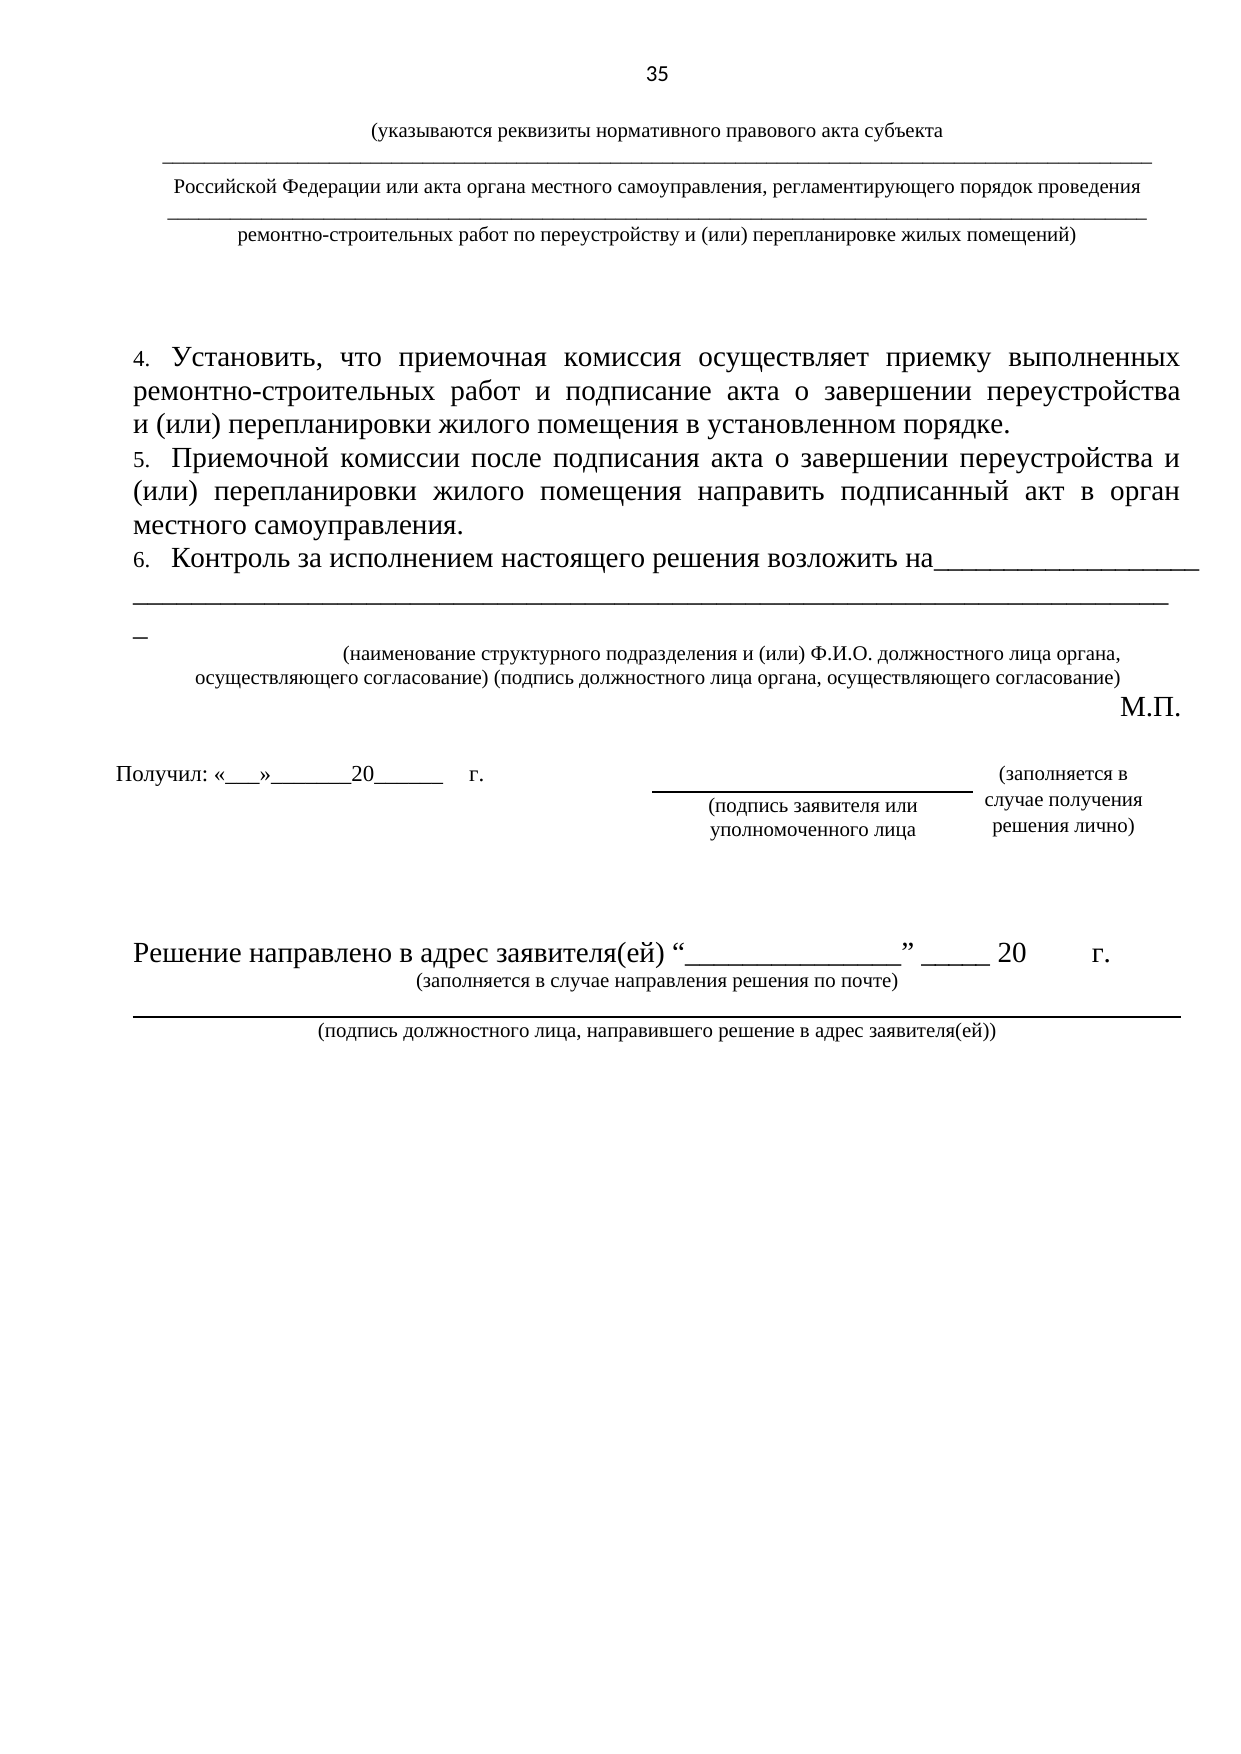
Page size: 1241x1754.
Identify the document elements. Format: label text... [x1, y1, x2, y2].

list Контроль за исполнением настоящего решения возложить на [133, 541, 1181, 574]
table_cell Российской Федерации или акта органа местного самоуправления, регламентирующего порядок проведения ______________________________________________________________________________________________ ремонтно-строительных работ по переустройству и (или) перепланировке жилых помещений) [139, 174, 1175, 280]
text ________________________________________________________________________ [133, 574, 1181, 641]
text М.П. [133, 689, 1181, 723]
text Решение направлено в адрес заявителя(ей) “ ” 20 г. [133, 935, 1181, 968]
text (наименование структурного подразделения и (или) Ф.И.О. должностного лица органа, осуществляющего согласование) (подпись должностного лица органа, осуществляющего согласование) [133, 641, 1121, 689]
text (заполняется в случае направления решения по почте) [133, 968, 1181, 992]
text (подпись должностного лица, направившего решение в адрес заявителя(ей)) [133, 1018, 1181, 1042]
list Приемочной комиссии после подписания акта о завершении переустройства и (или) перепланировки жилого помещения направить подписанный акт в орган местного самоуправления. [133, 440, 1181, 541]
list Установить, что приемочная комиссия осуществляет приемку выполненных ремонтно-строительных работ и подписание акта о завершении переустройства и (или) перепланировки жилого помещения в установленном порядке. [133, 339, 1181, 440]
table_cell (указываются реквизиты нормативного правового акта субъекта _______________________________________________________________________________________________ [139, 118, 1175, 174]
